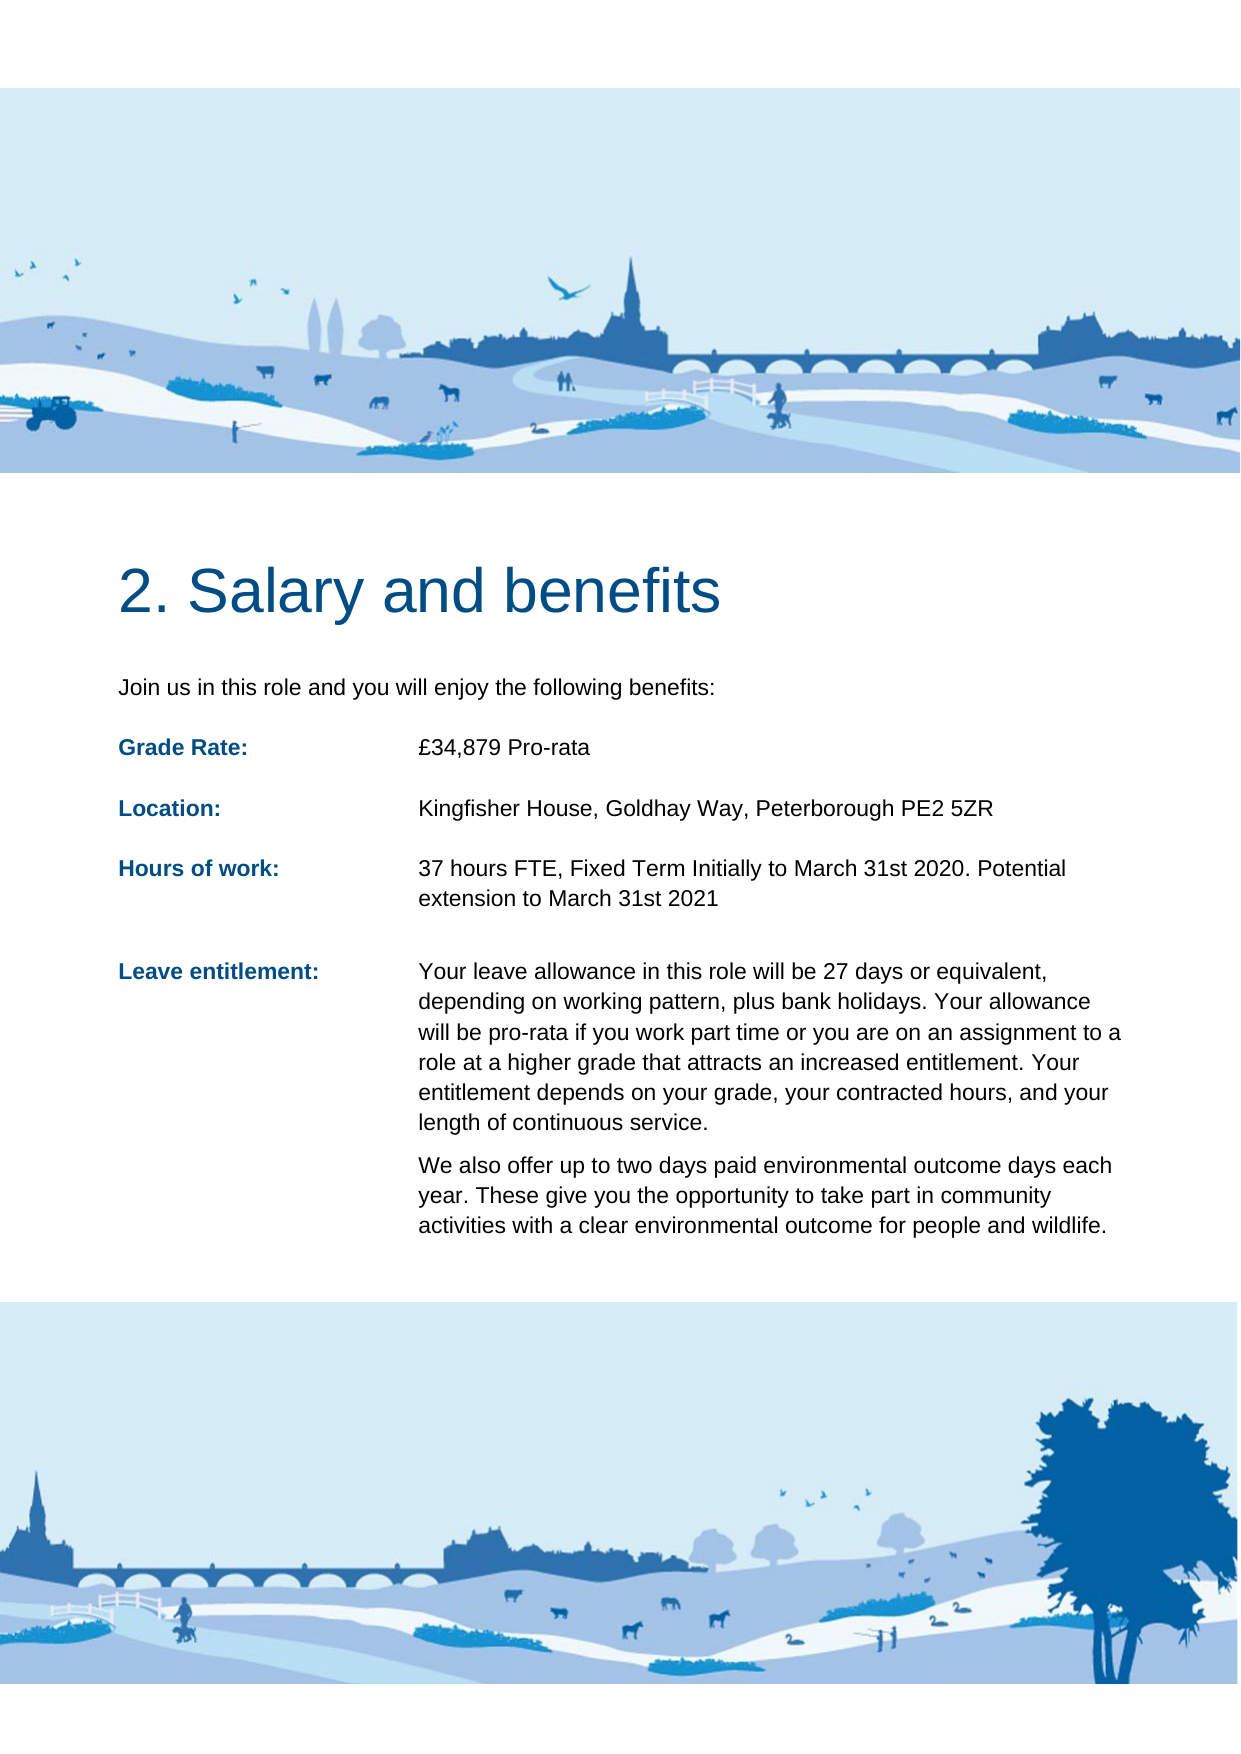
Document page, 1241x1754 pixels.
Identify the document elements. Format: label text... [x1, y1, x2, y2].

text Join us in this role and you will enjoy the following benefits: [118, 674, 1122, 700]
text We also offer up to two days paid environmental outcome days each year. These give you the opportunity to take part in community activities with a clear environmental outcome for people and wildlife. [418, 1152, 1122, 1238]
text Leave entitlement: Your leave allowance in this role will be 27 days or equivalent, depending on working pattern, plus bank holidays. Your allowance will be pro-rata if you work part time or you are on an assignment to a role at a higher grade that attracts an increased entitlement. Your entitlement depends on your grade, your contracted hours, and your length of continuous service. [118, 958, 1122, 1135]
text Location: Kingfisher House, Goldhay Way, Peterborough PE2 5ZR [118, 794, 1122, 821]
text 2. Salary and benefits [118, 553, 1122, 625]
picture [0, 1302, 1236, 1684]
picture [0, 88, 1241, 473]
text Grade Rate: £34,879 Pro-rata [118, 734, 1122, 760]
text Hours of work: 37 hours FTE, Fixed Term Initially to March 31st 2020. Potential extension to March 31st 2021 [118, 855, 1122, 911]
